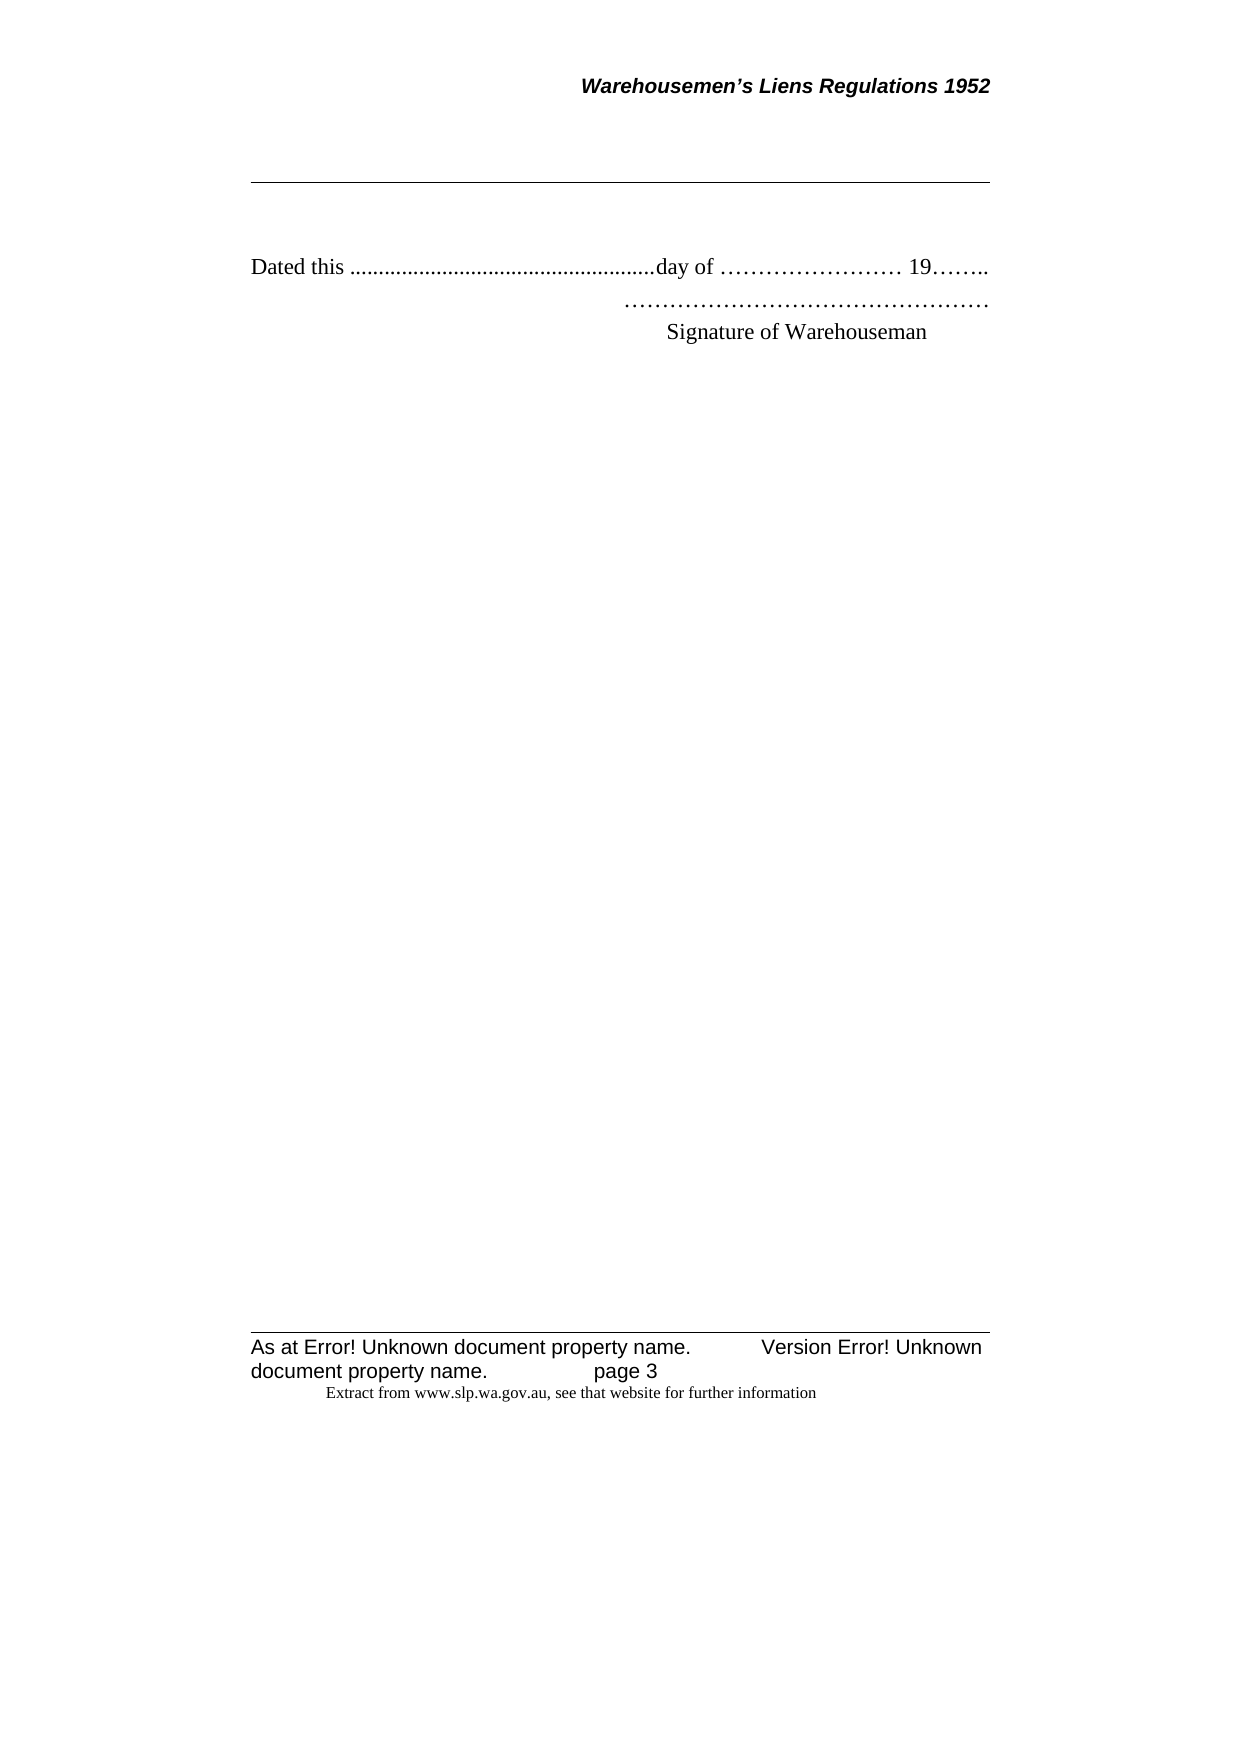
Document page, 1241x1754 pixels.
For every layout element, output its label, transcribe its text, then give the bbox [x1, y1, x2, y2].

text Signature of Warehouseman [251, 318, 990, 345]
text ………………………………………… [251, 286, 990, 312]
text Dated this day of …………………… 19…….. [251, 253, 990, 279]
